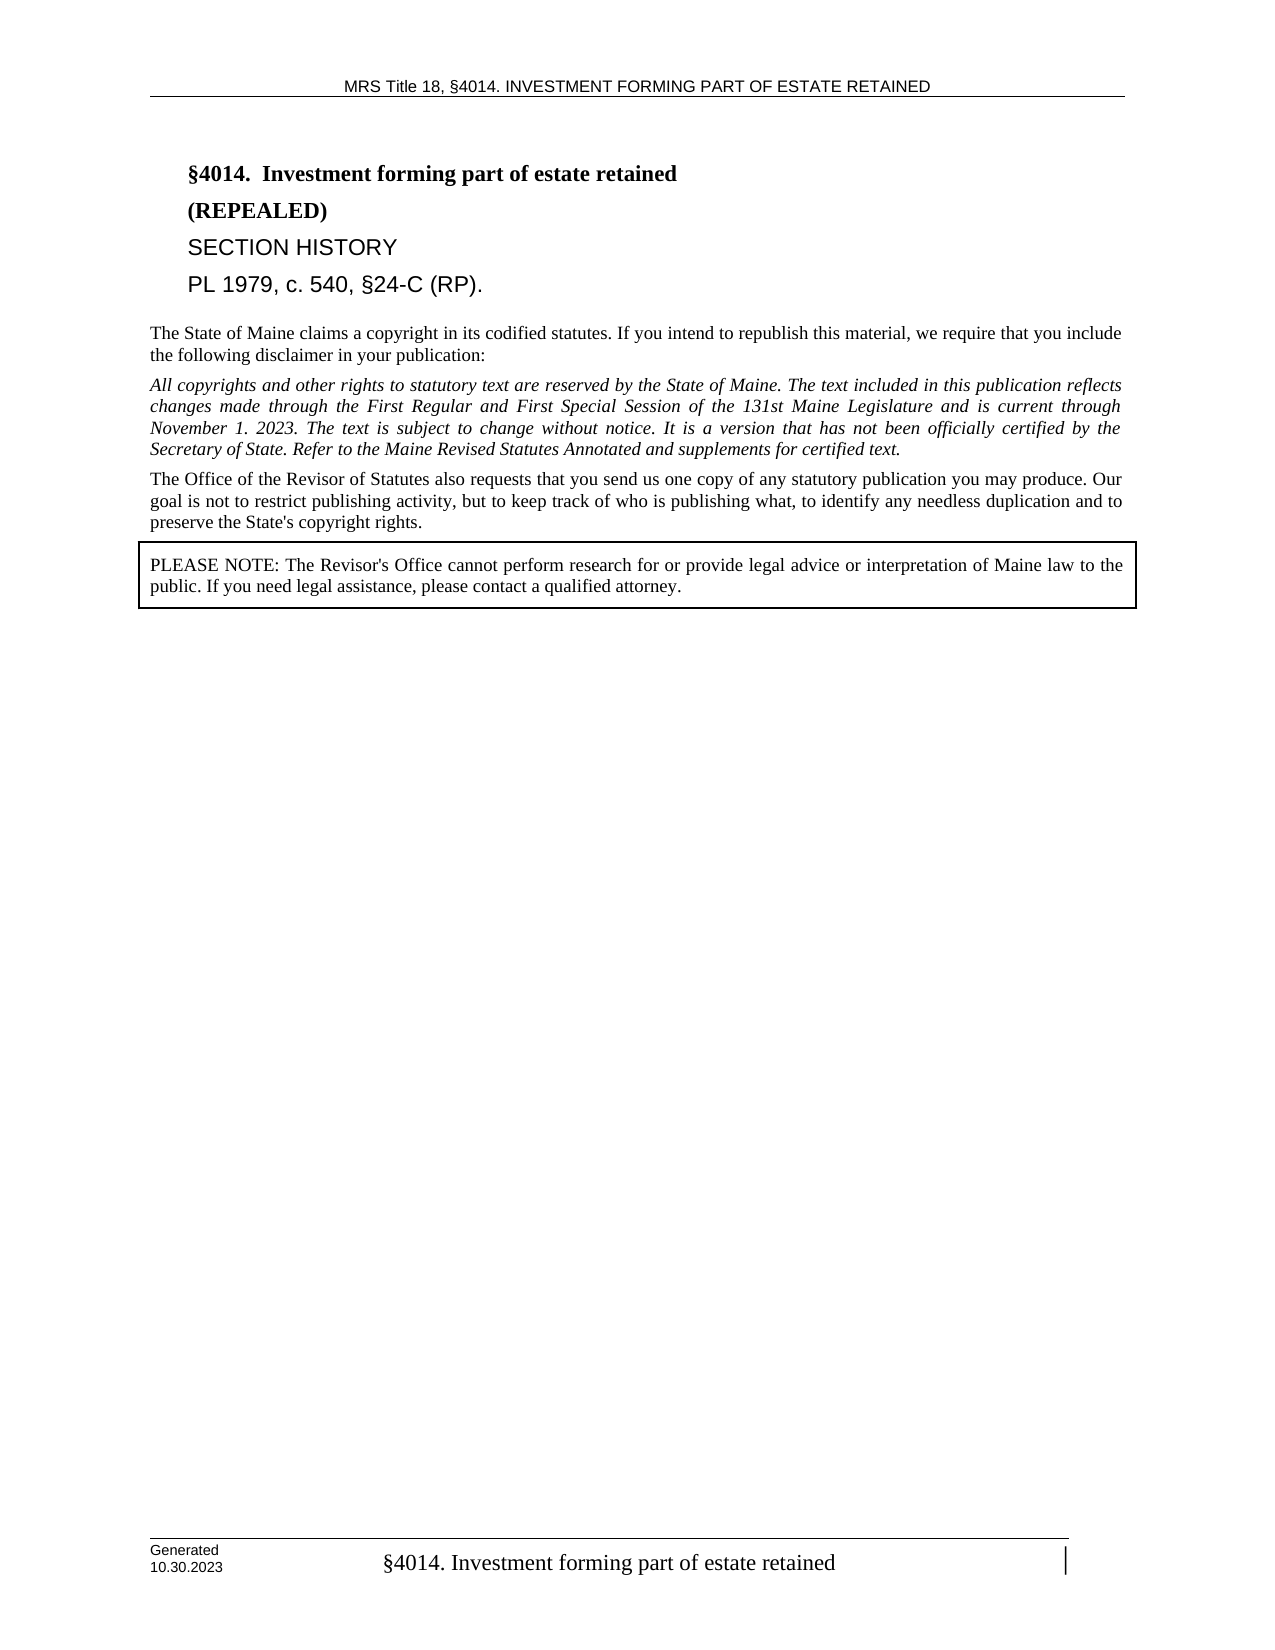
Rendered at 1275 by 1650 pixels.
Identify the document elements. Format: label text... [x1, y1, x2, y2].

text §4014. Investment forming part of estate retained [187, 160, 1125, 187]
text The Office of the Revisor of Statutes also requests that you send us one copy of any statutory publication you may produce. Our goal is not to restrict publishing activity, but to keep track of who is publishing what, to identify any needless duplication and to preserve the State's copyright rights. [150, 468, 1125, 533]
text PL 1979, c. 540, §24-C (RP). [187, 271, 1125, 297]
text The State of Maine claims a copyright in its codified statutes. If you intend to republish this material, we require that you include the following disclaimer in your publication: [150, 322, 1125, 365]
text (REPEALED) [187, 197, 1125, 223]
text All copyrights and other rights to statutory text are reserved by the State of Maine. The text included in this publication reflects changes made through the First Regular and First Special Session of the 131st Maine Legislature and is current through November 1. 2023 . The text is subject to change without notice. It is a version that has not been officially certified by the Secretary of State. Refer to the Maine Revised Statutes Annotated and supplements for certified text. [150, 373, 1125, 460]
text SECTION HISTORY [187, 234, 1125, 260]
text PLEASE NOTE: The Revisor's Office cannot perform research for or provide legal advice or interpretation of Maine law to the public. If you need legal assistance, please contact a qualified attorney. [140, 543, 1135, 607]
